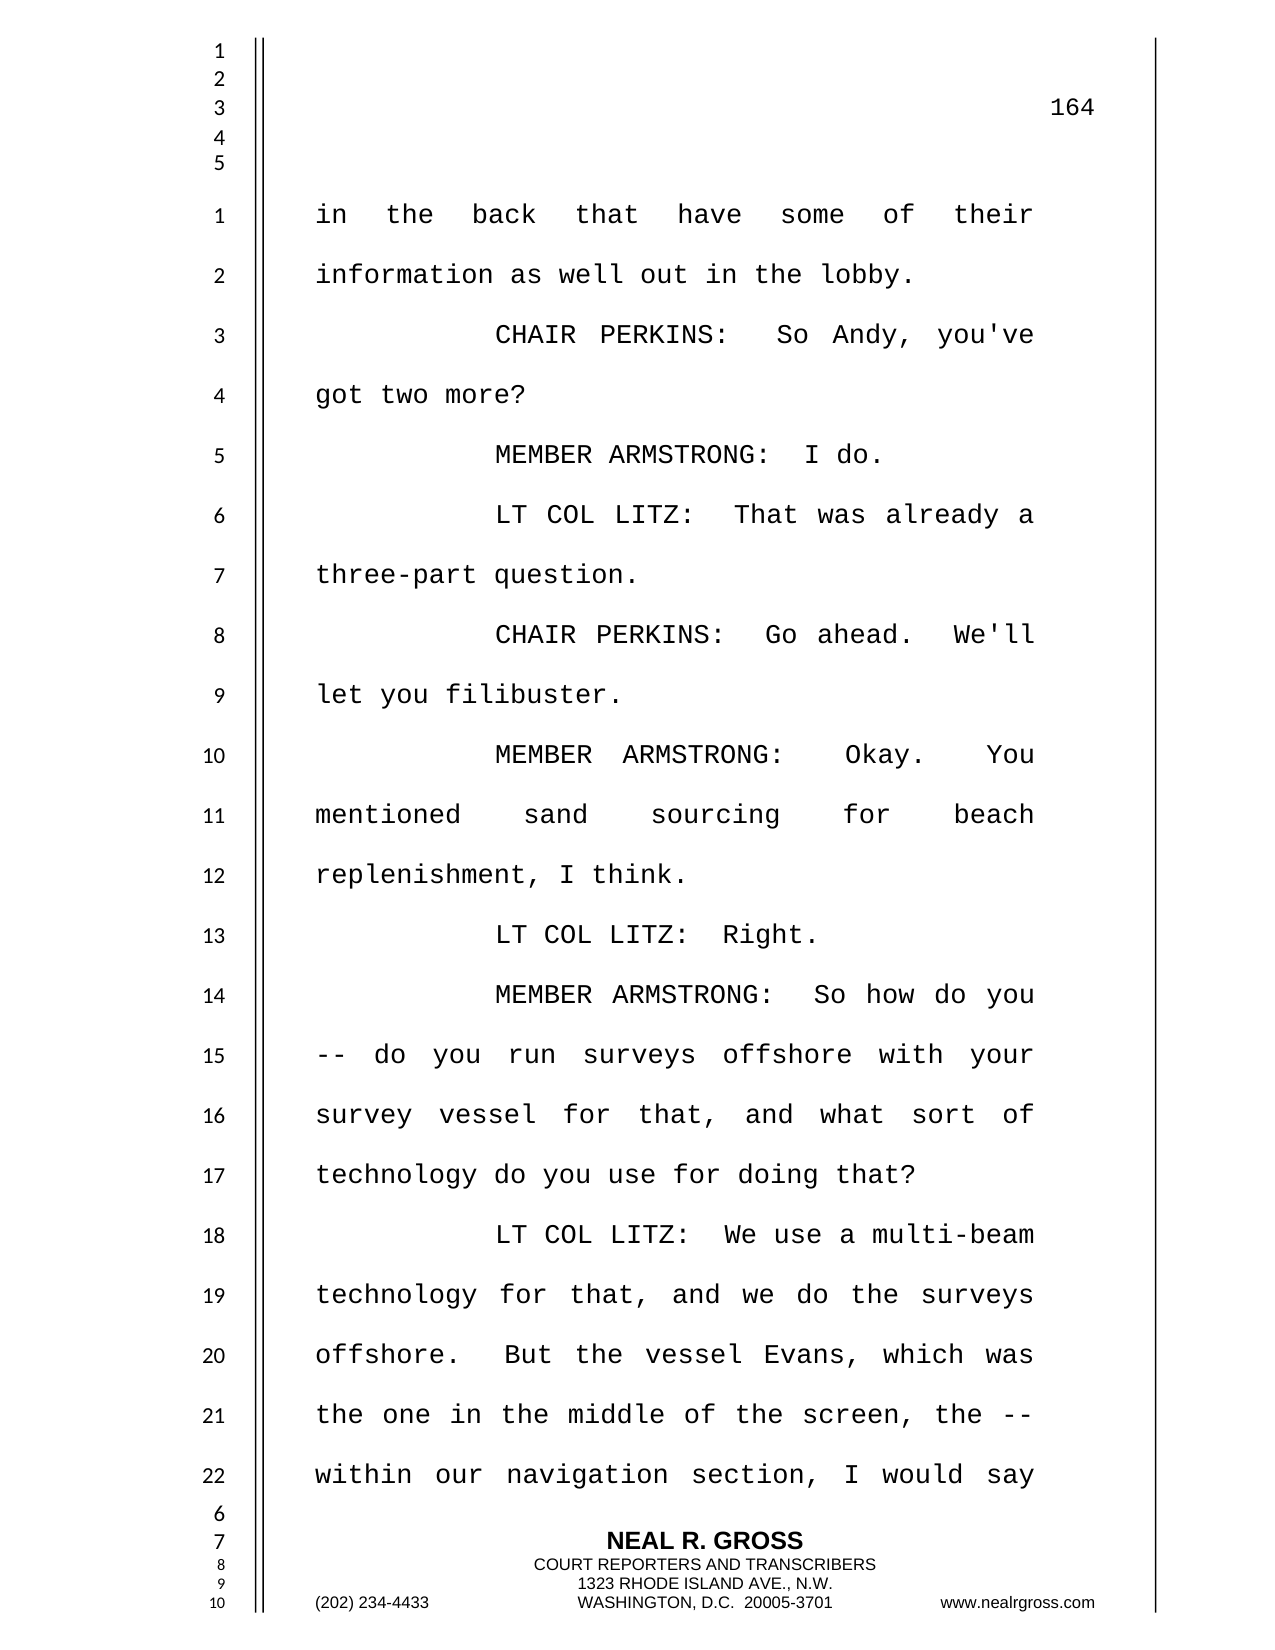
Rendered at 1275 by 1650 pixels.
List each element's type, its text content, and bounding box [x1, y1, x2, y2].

text MEMBER ARMSTRONG: Okay. You mentioned sand sourcing for beach replenishment, I think. [315, 716, 1035, 896]
text MEMBER ARMSTRONG: I do. [315, 416, 1035, 476]
text CHAIR PERKINS: So Andy, you've got two more? [315, 296, 1035, 416]
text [315, 1196, 1035, 1496]
text CHAIR PERKINS: Go ahead. We'll let you filibuster. [315, 596, 1035, 716]
text MEMBER ARMSTRONG: So how do you -- do you run surveys offshore with your survey vessel for that, and what sort of technology do you use for doing that? [315, 956, 1035, 1196]
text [315, 176, 1035, 296]
text LT COL LITZ: Right. [315, 896, 1035, 956]
text LT COL LITZ: That was already a three-part question. [315, 476, 1035, 596]
